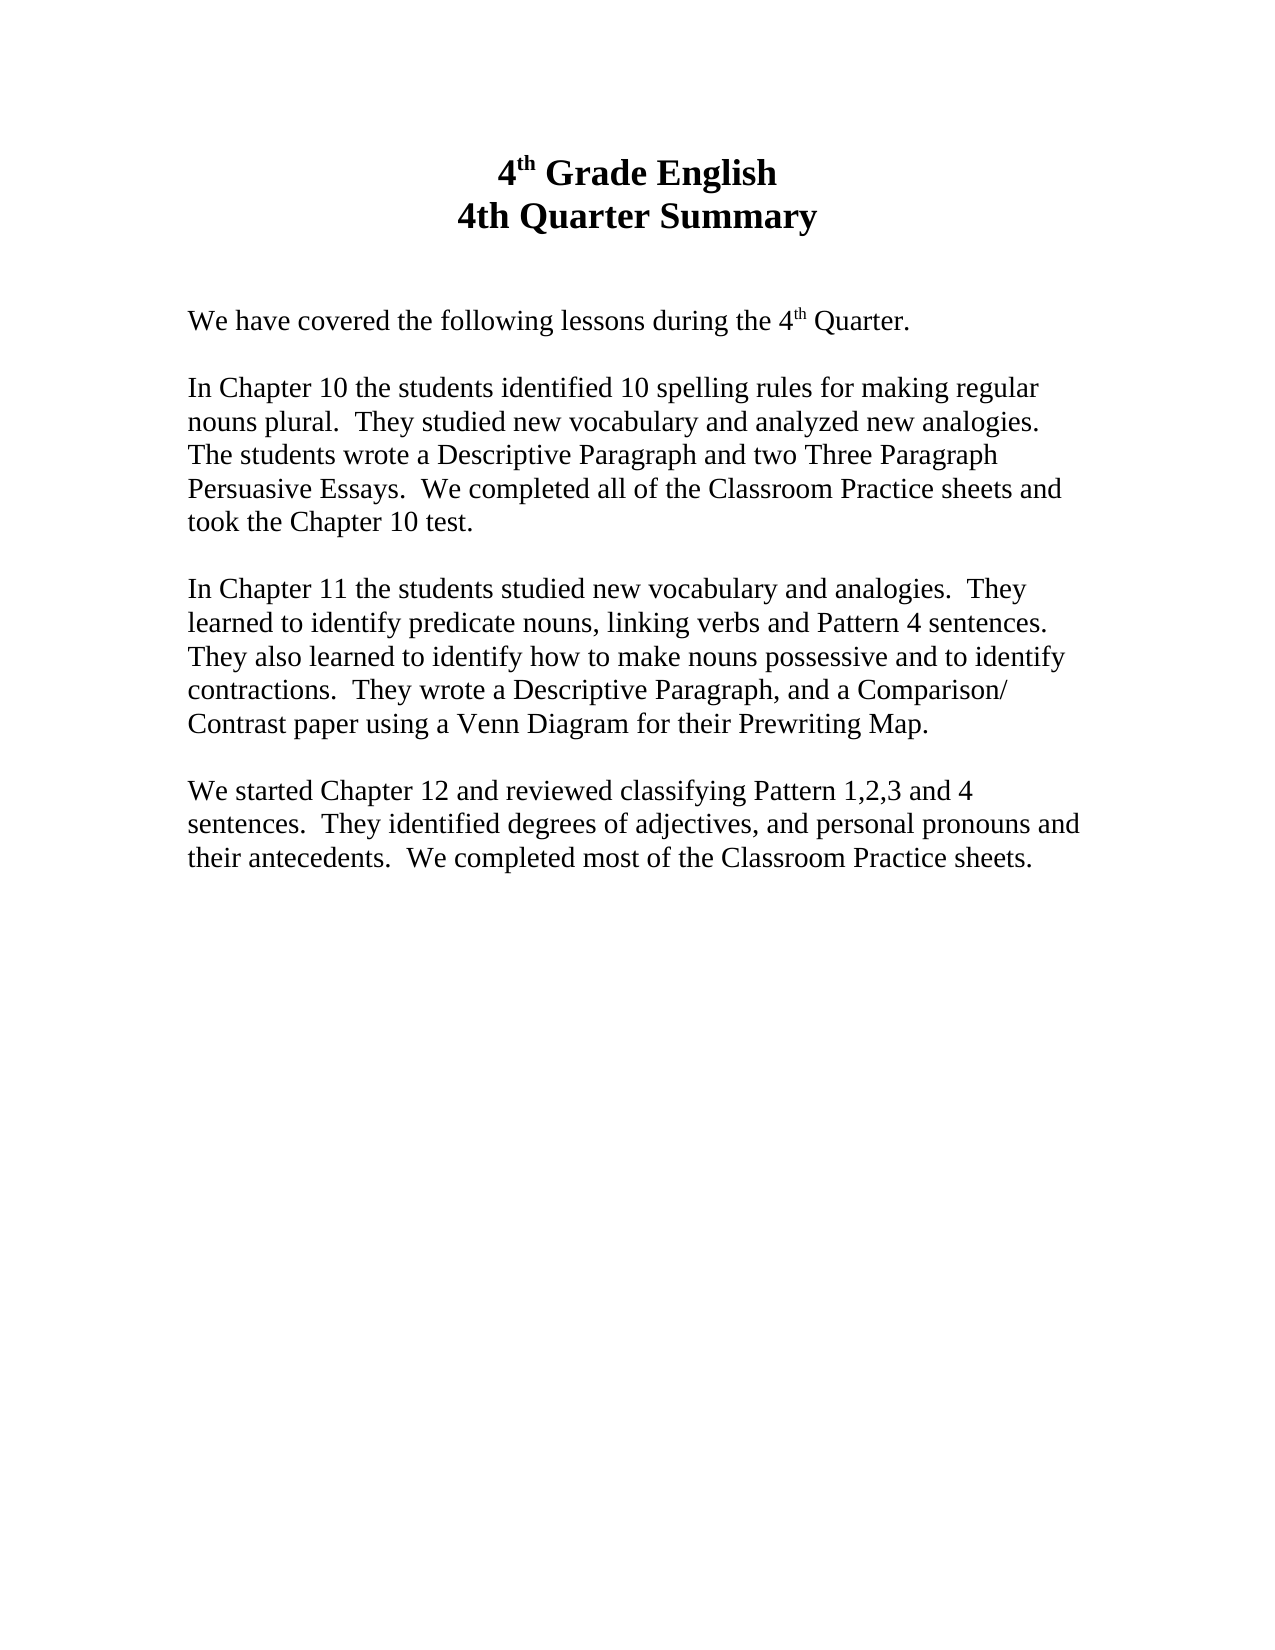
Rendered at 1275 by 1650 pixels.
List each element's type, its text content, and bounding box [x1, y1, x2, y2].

text In Chapter 10 the students identified 10 spelling rules for making regular nouns plural. They studied new vocabulary and analyzed new analogies. The students wrote a Descriptive Paragraph and two Three Paragraph Persuasive Essays. We completed all of the Classroom Practice sheets and took the Chapter 10 test. [187, 370, 1087, 538]
text We started Chapter 12 and reviewed classifying Pattern 1,2,3 and 4 sentences. They identified degrees of adjectives, and personal pronouns and their antecedents. We completed most of the Classroom Practice sheets. [187, 773, 1087, 873]
text In Chapter 11 the students studied new vocabulary and analogies. They learned to identify predicate nouns, linking verbs and Pattern 4 sentences. [187, 572, 1087, 639]
title 4th Grade English [187, 150, 1087, 193]
text 4th Quarter Summary [187, 193, 1087, 236]
text We have covered the following lessons during the 4th Quarter. [187, 303, 1087, 337]
text They also learned to identify how to make nouns possessive and to identify contractions. They wrote a Descriptive Paragraph, and a Comparison/ Contrast paper using a Venn Diagram for their Prewriting Map. [187, 639, 1087, 739]
